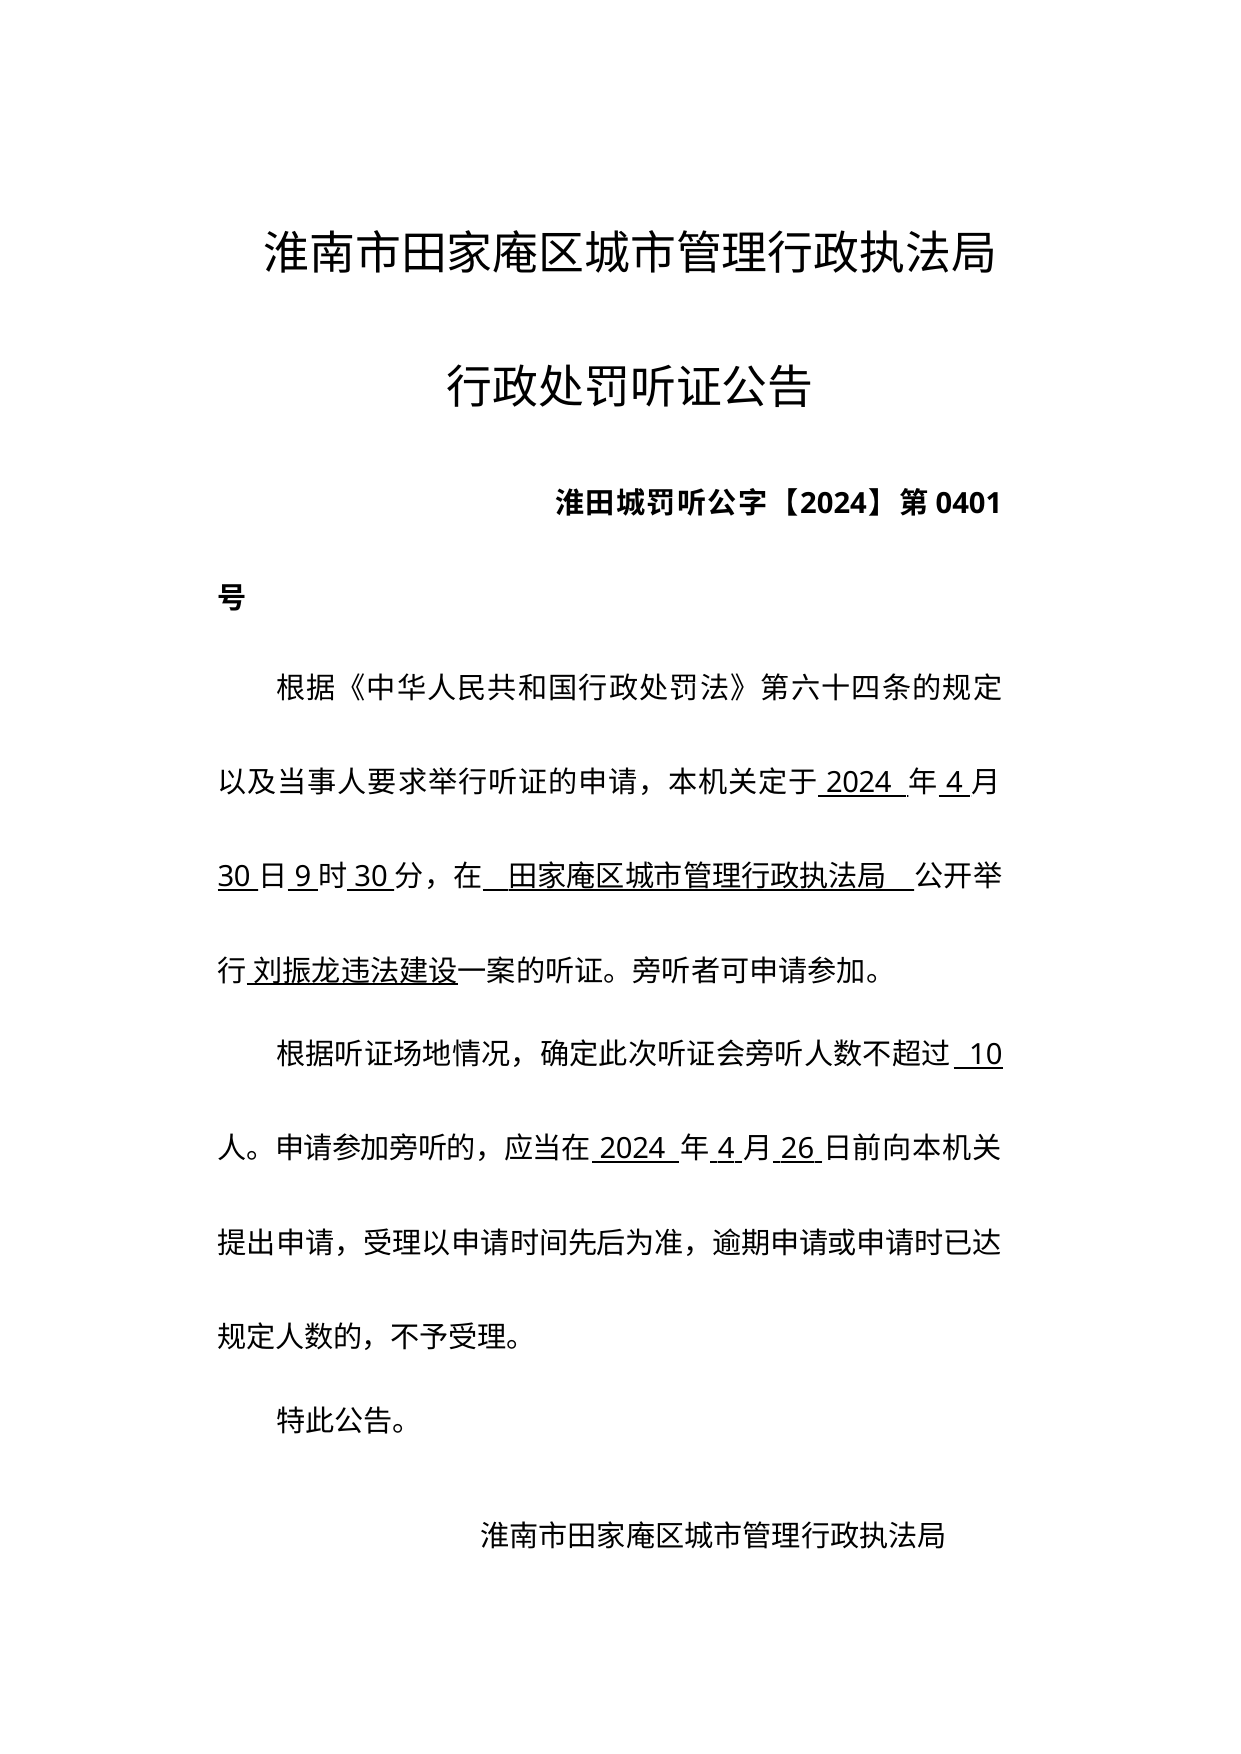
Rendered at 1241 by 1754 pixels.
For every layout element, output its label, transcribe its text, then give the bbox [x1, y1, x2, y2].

text 特此公告。 [276, 1386, 1053, 1451]
text 根据《中华人民共和国行政处罚法》第六十四条的规定以及当事人要求举行听证的申请，本机关定于 2024 年 4 月 30 日 9 时 30 分，在 田家庵区城市管理行政执法局 公开举行 刘振龙违法建设一案的听证。旁听者可申请参加。 [217, 653, 1002, 1001]
text 淮田城罚听公字【2024】第0401号 [217, 469, 1002, 628]
text 行政处罚听证公告 [217, 335, 1002, 432]
text 根据听证场地情况，确定此次听证会旁听人数不超过 10 人。申请参加旁听的，应当在 2024 年 4 月 26 日前向本机关提出申请，受理以申请时间先后为准，逾期申请或申请时已达规定人数的，不予受理。 [217, 1020, 1002, 1367]
text 淮南市田家庵区城市管理行政执法局 [217, 201, 1002, 299]
text 淮南市田家庵区城市管理行政执法局 [217, 1501, 1053, 1566]
